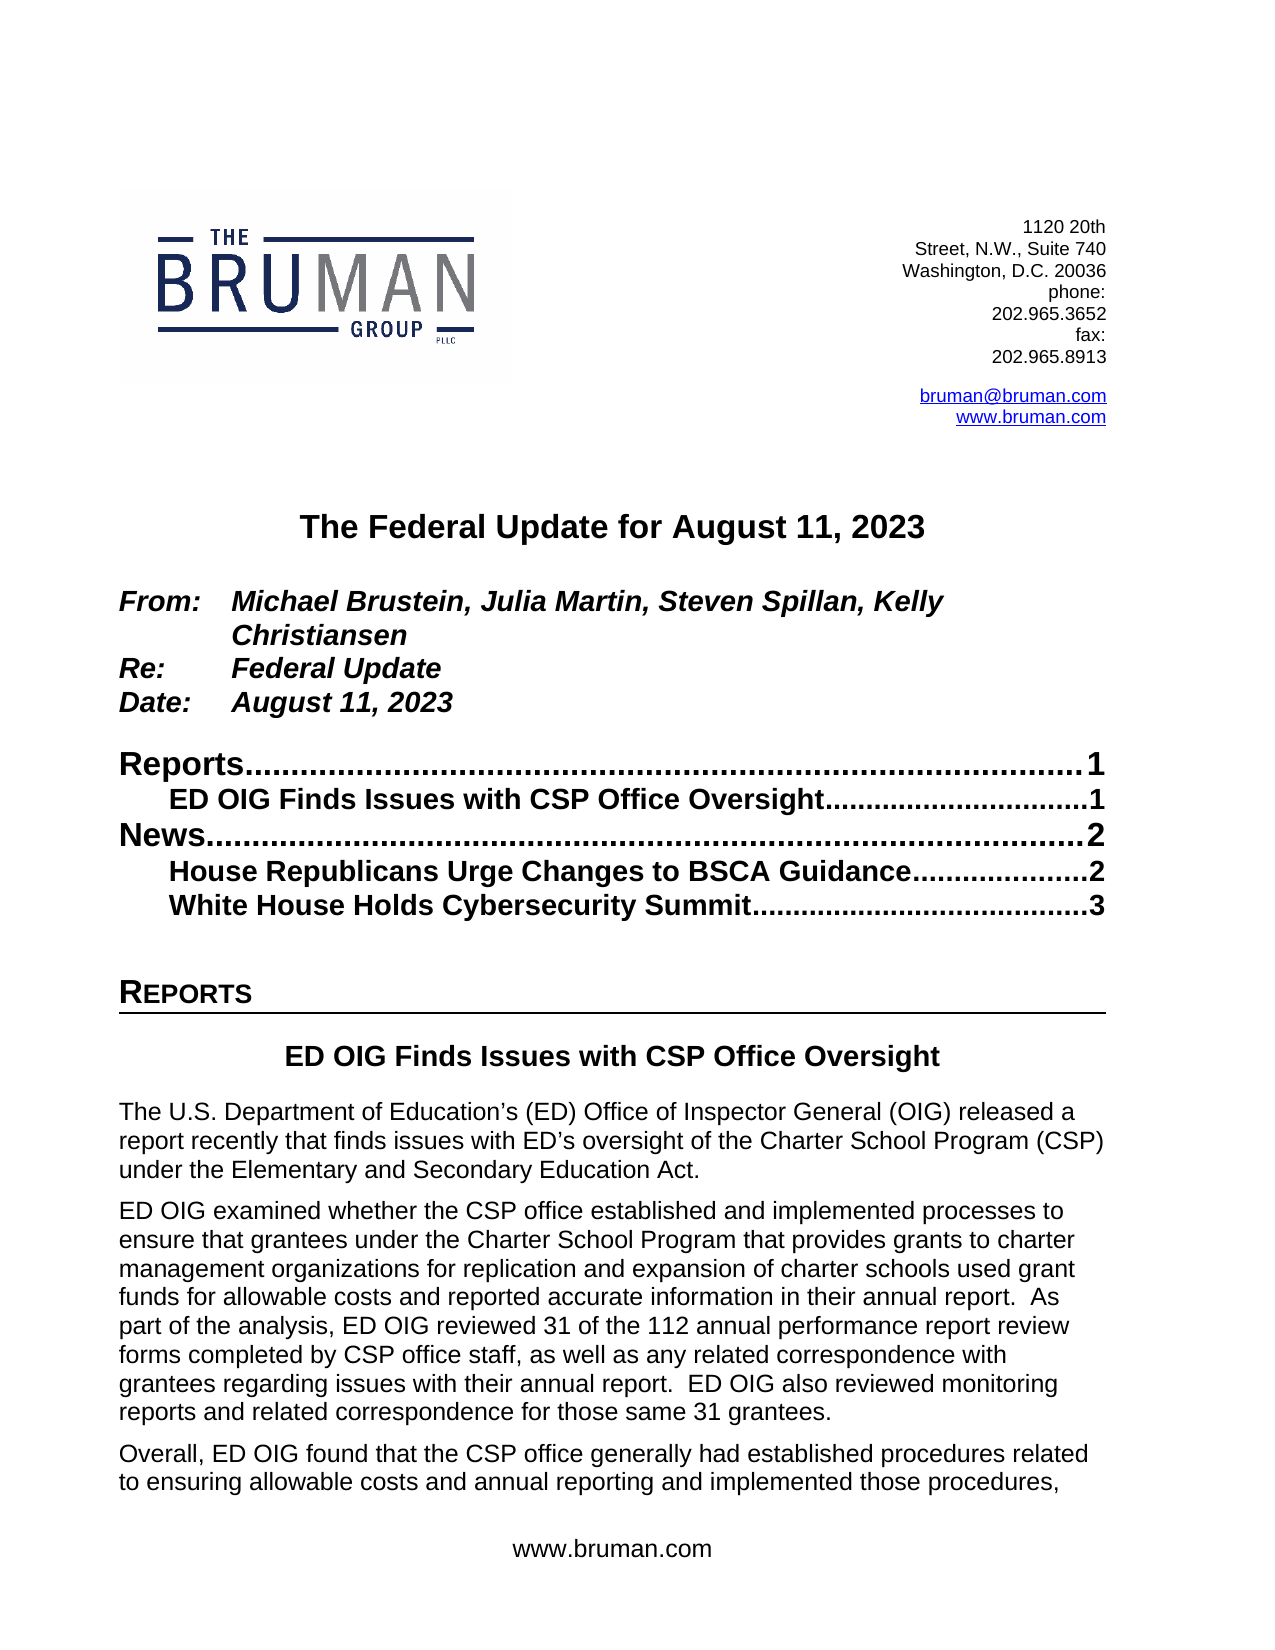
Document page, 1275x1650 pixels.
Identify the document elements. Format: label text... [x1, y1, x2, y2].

text ED OIG examined whether the CSP office established and implemented processes to ensure that grantees under the Charter School Program that provides grants to charter management organizations for replication and expansion of charter schools used grant funds for allowable costs and reported accurate information in their annual report. As part of the analysis, ED OIG reviewed 31 of the 112 annual performance report review forms completed by CSP office staff, as well as any related correspondence with grantees regarding issues with their annual report. ED OIG also reviewed monitoring reports and related correspondence for those same 31 grantees. [118, 1196, 1106, 1426]
text White House Holds Cybersecurity Summit 3 [168, 887, 1106, 921]
subtitle The Federal Update for August 11, 2023 [118, 507, 1106, 546]
text The U.S. Department of Education’s (ED) Office of Inspector General (OIG) released a report recently that finds issues with ED’s oversight of the Charter School Program (CSP) under the Elementary and Secondary Education Act. [118, 1097, 1106, 1183]
text From: Michael Brustein, Julia Martin, Steven Spillan, Kelly Christiansen [118, 584, 1106, 651]
text 1120 20th Street, N.W., Suite 740 [513, 216, 1106, 259]
text fax: 202.965.8913 [513, 324, 1106, 367]
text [118, 1438, 1106, 1496]
text bruman@bruman.com [193, 367, 1106, 406]
text phone: 202.965.3652 [513, 281, 1106, 324]
text House Republicans Urge Changes to BSCA Guidance 2 [168, 854, 1106, 887]
text Reports 1 [118, 743, 1106, 782]
subtitle ED OIG Finds Issues with CSP Office Oversight [118, 1039, 1106, 1072]
subtitle Reports [118, 972, 1106, 1014]
text News 2 [118, 816, 1106, 854]
text Date: August 11, 2023 [118, 685, 1106, 718]
picture [118, 187, 513, 385]
text ED OIG Finds Issues with CSP Office Oversight 1 [168, 782, 1106, 816]
text Re: Federal Update [118, 651, 1106, 685]
text Washington, D.C. 20036 [513, 259, 1106, 281]
text www.bruman.com [343, 406, 1106, 428]
